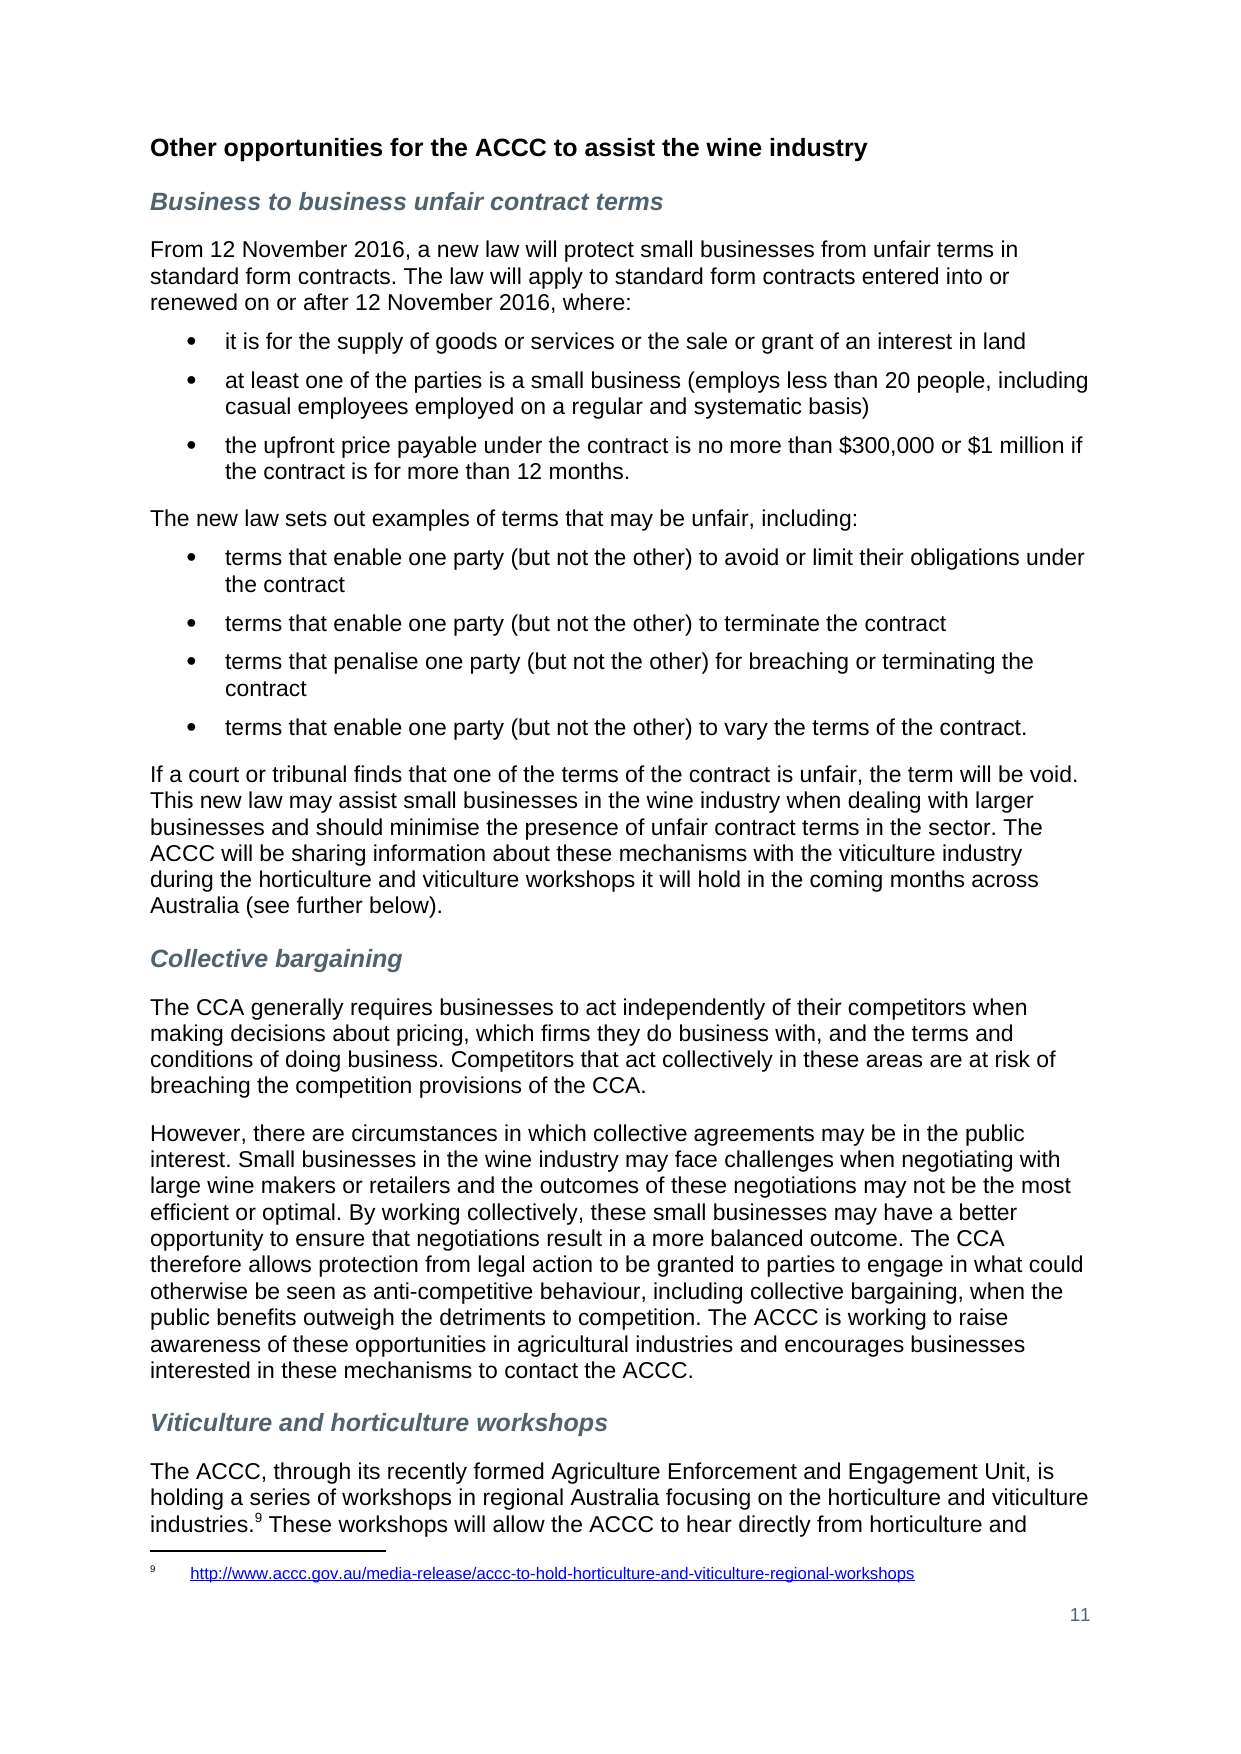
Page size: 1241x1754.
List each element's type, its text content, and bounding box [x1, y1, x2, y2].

list terms that enable one party (but not the other) to avoid or limit their obligations under the contract [187, 544, 1090, 597]
list the upfront price payable under the contract is no more than $300,000 or $1 million if the contract is for more than 12 months. [187, 432, 1090, 484]
list it is for the supply of goods or services or the sale or grant of an interest in land [187, 328, 1090, 354]
list terms that penalise one party (but not the other) for breaching or terminating the contract [187, 648, 1090, 701]
subtitle Other opportunities for the ACCC to assist the wine industry [150, 133, 1090, 162]
text However, there are circumstances in which collective agreements may be in the public interest. Small businesses in the wine industry may face challenges when negotiating with large wine makers or retailers and the outcomes of these negotiations may not be the most efficient or optimal. By working collectively, these small businesses may have a better opportunity to ensure that negotiations result in a more balanced outcome. The CCA therefore allows protection from legal action to be granted to parties to engage in what could otherwise be seen as anti-competitive behaviour, including collective bargaining, when the public benefits outweigh the detriments to competition. The ACCC is working to raise awareness of these opportunities in agricultural industries and encourages businesses interested in these mechanisms to contact the ACCC. [150, 1120, 1090, 1383]
list at least one of the parties is a small business (employs less than 20 people, including casual employees employed on a regular and systematic basis) [187, 367, 1090, 419]
text From 12 November 2016, a new law will protect small businesses from unfair terms in standard form contracts. The law will apply to standard form contracts entered into or renewed on or after 12 November 2016, where: [150, 236, 1090, 315]
text The new law sets out examples of terms that may be unfair, including: [150, 505, 1090, 532]
subtitle Collective bargaining [150, 944, 1090, 973]
list terms that enable one party (but not the other) to terminate the contract [187, 609, 1090, 636]
subtitle Viticulture and horticulture workshops [150, 1408, 1090, 1437]
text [150, 1458, 1090, 1537]
subtitle Business to business unfair contract terms [150, 187, 1090, 215]
text If a court or tribunal finds that one of the terms of the contract is unfair, the term will be void. This new law may assist small businesses in the wine industry when dealing with larger businesses and should minimise the presence of unfair contract terms in the sector. The ACCC will be sharing information about these mechanisms with the viticulture industry during the horticulture and viticulture workshops it will hold in the coming months across Australia (see further below). [150, 761, 1090, 919]
list terms that enable one party (but not the other) to vary the terms of the contract. [187, 713, 1090, 740]
text The CCA generally requires businesses to act independently of their competitors when making decisions about pricing, which firms they do business with, and the terms and conditions of doing business. Competitors that act collectively in these areas are at risk of breaching the competition provisions of the CCA. [150, 993, 1090, 1099]
